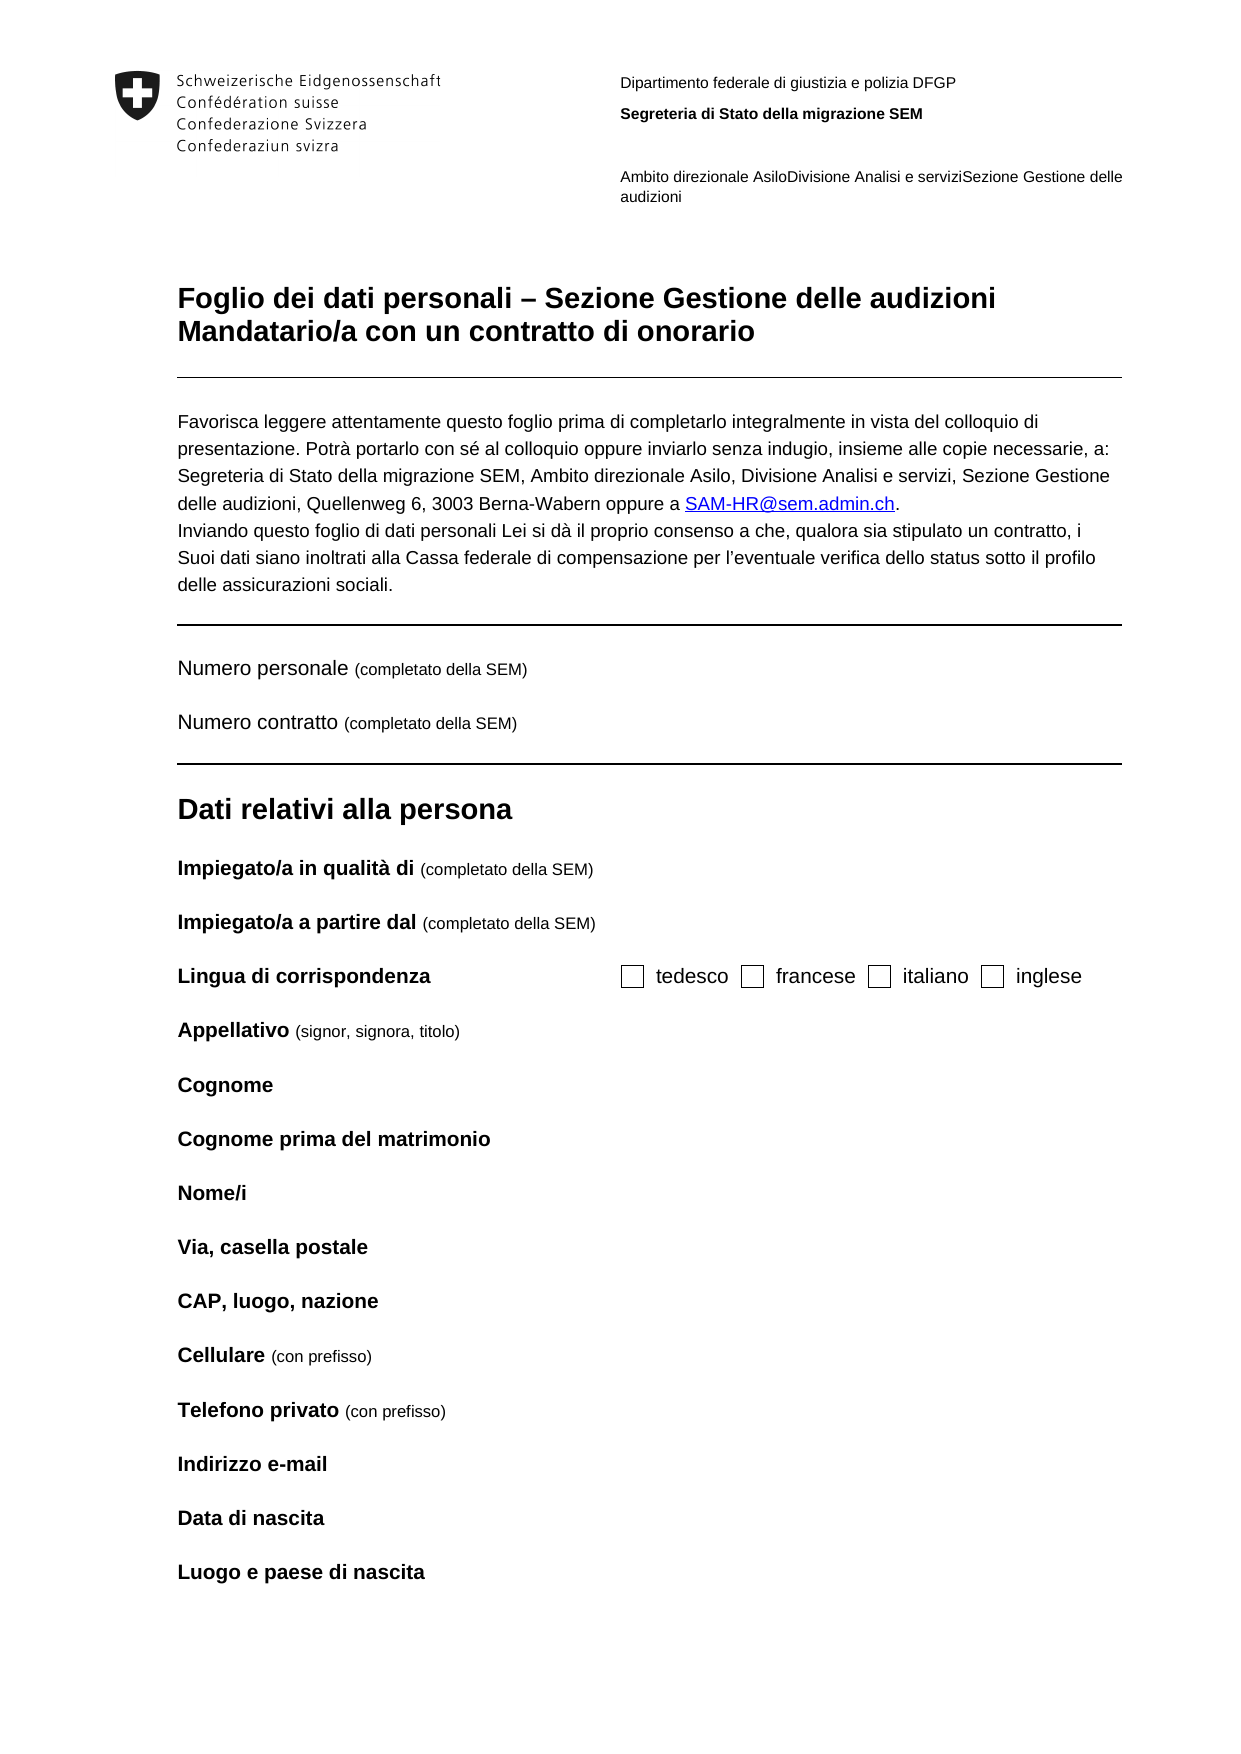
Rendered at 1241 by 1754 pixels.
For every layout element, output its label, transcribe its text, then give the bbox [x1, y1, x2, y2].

text Nome/i [177, 1178, 1122, 1205]
text Appellativo (signor, signora, titolo) [177, 1015, 1122, 1042]
text Mandatario/a con un contratto di onorario [177, 314, 1122, 348]
text Telefono privato (con prefisso) [177, 1394, 1122, 1421]
text Cellulare (con prefisso) [177, 1340, 1122, 1367]
text Favorisca leggere attentamente questo foglio prima di completarlo integralmente in vista del colloquio di presentazione. Potrà portarlo con sé al colloquio oppure inviarlo senza indugio, insieme alle copie necessarie, a: [177, 406, 1122, 460]
text Dati relativi alla persona [177, 792, 1122, 826]
text Foglio dei dati personali – Sezione Gestione delle audizioni [177, 281, 1122, 314]
text Impiegato/a in qualità di (completato della SEM) [177, 853, 1122, 880]
text Luogo e paese di nascita [177, 1557, 1122, 1584]
text Segreteria di Stato della migrazione SEM, Ambito direzionale Asilo, Divisione Analisi e servizi, Sezione Gestione delle audizioni, Quellenweg 6, 3003 Berna-Wabern oppure a SAM-HR@sem.admin.ch. [177, 460, 1122, 514]
text Cognome [177, 1069, 1122, 1096]
text CAP, luogo, nazione [177, 1286, 1122, 1313]
text Via, casella postale [177, 1232, 1122, 1259]
text Impiegato/a a partire dal (completato della SEM) [177, 907, 1122, 934]
text Inviando questo foglio di dati personali Lei si dà il proprio consenso a che, qualora sia stipulato un contratto, i Suoi dati siano inoltrati alla Cassa federale di compensazione per l’eventuale verifica dello status sotto il profilo delle assicurazioni sociali. [177, 514, 1122, 595]
text Numero personale (completato della SEM) [177, 653, 1122, 680]
text Numero contratto (completato della SEM) [177, 707, 1122, 734]
picture [115, 70, 441, 177]
text Data di nascita [177, 1503, 1122, 1530]
text Lingua di corrispondenza tedesco francese italiano inglese [177, 961, 1122, 988]
text Indirizzo e-mail [177, 1448, 1122, 1476]
text Cognome prima del matrimonio [177, 1123, 1122, 1151]
